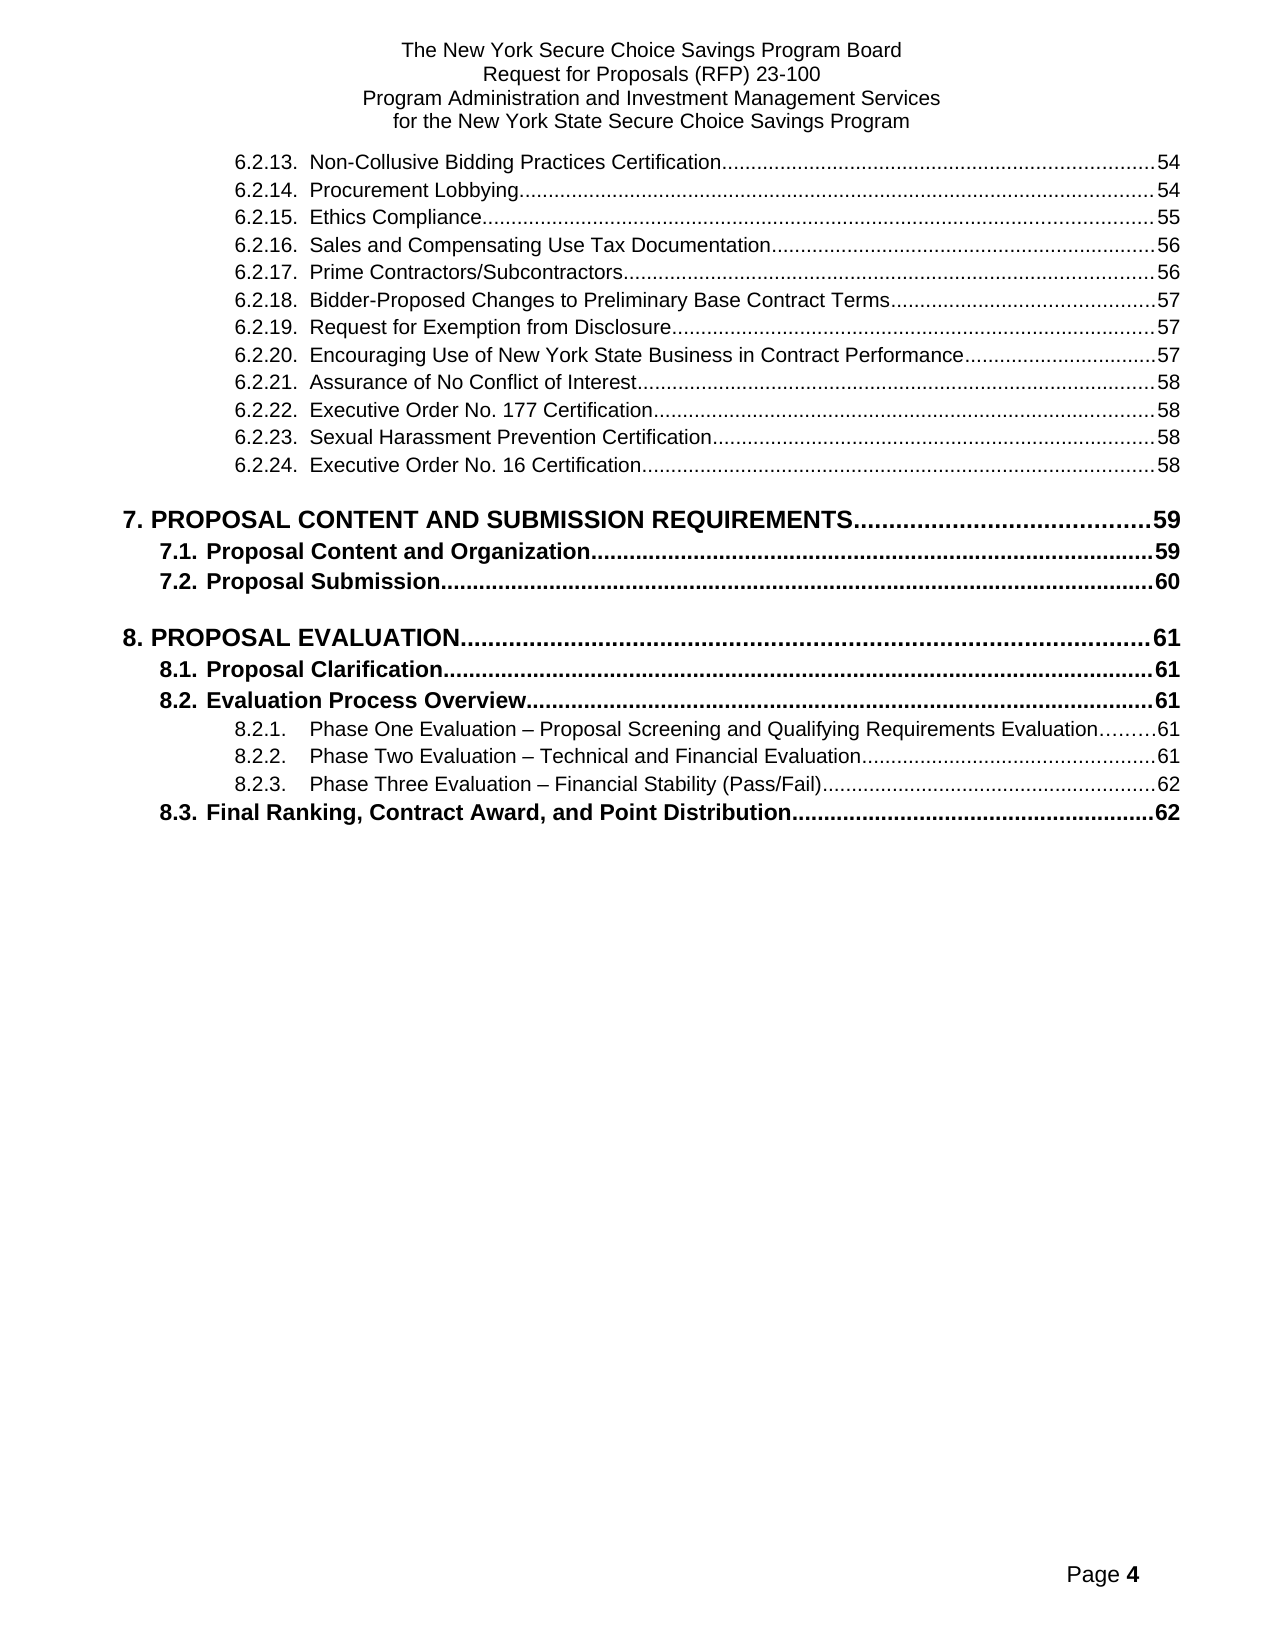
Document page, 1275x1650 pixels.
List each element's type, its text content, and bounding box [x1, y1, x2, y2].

text 8.2. Evaluation Process Overview 61 [159, 687, 1181, 713]
text 6.2.18. Bidder-Proposed Changes to Preliminary Base Contract Terms 57 [234, 287, 1181, 311]
text 6.2.22. Executive Order No. 177 Certification 58 [234, 397, 1181, 421]
text 6.2.14. Procurement Lobbying 54 [234, 177, 1181, 201]
text 8.2.2. Phase Two Evaluation – Technical and Financial Evaluation 61 [234, 744, 1181, 768]
text 8.1. Proposal Clarification 61 [159, 656, 1181, 683]
text 8.2.1. Phase One Evaluation – Proposal Screening and Qualifying Requirements Evaluation 61 [234, 717, 1181, 741]
text 8. Proposal Evaluation 61 [122, 623, 1181, 652]
text 6.2.20. Encouraging Use of New York State Business in Contract Performance 57 [234, 342, 1181, 366]
text 7. Proposal Content and Submission Requirements 59 [122, 505, 1181, 534]
text 8.2.3. Phase Three Evaluation – Financial Stability (Pass/Fail) 62 [234, 772, 1181, 796]
text 7.2. Proposal Submission 60 [159, 568, 1181, 594]
text 6.2.23. Sexual Harassment Prevention Certification 58 [234, 425, 1181, 449]
text 6.2.21. Assurance of No Conflict of Interest 58 [234, 370, 1181, 394]
text 6.2.17. Prime Contractors/Subcontractors 56 [234, 260, 1181, 284]
text 6.2.13. Non-Collusive Bidding Practices Certification 54 [234, 150, 1181, 174]
text 6.2.24. Executive Order No. 16 Certification 58 [234, 452, 1181, 476]
text 7.1. Proposal Content and Organization 59 [159, 538, 1181, 564]
text 6.2.19. Request for Exemption from Disclosure 57 [234, 315, 1181, 339]
text 8.3. Final Ranking, Contract Award, and Point Distribution 62 [159, 799, 1181, 826]
text 6.2.15. Ethics Compliance 55 [234, 205, 1181, 229]
text 6.2.16. Sales and Compensating Use Tax Documentation 56 [234, 232, 1181, 256]
